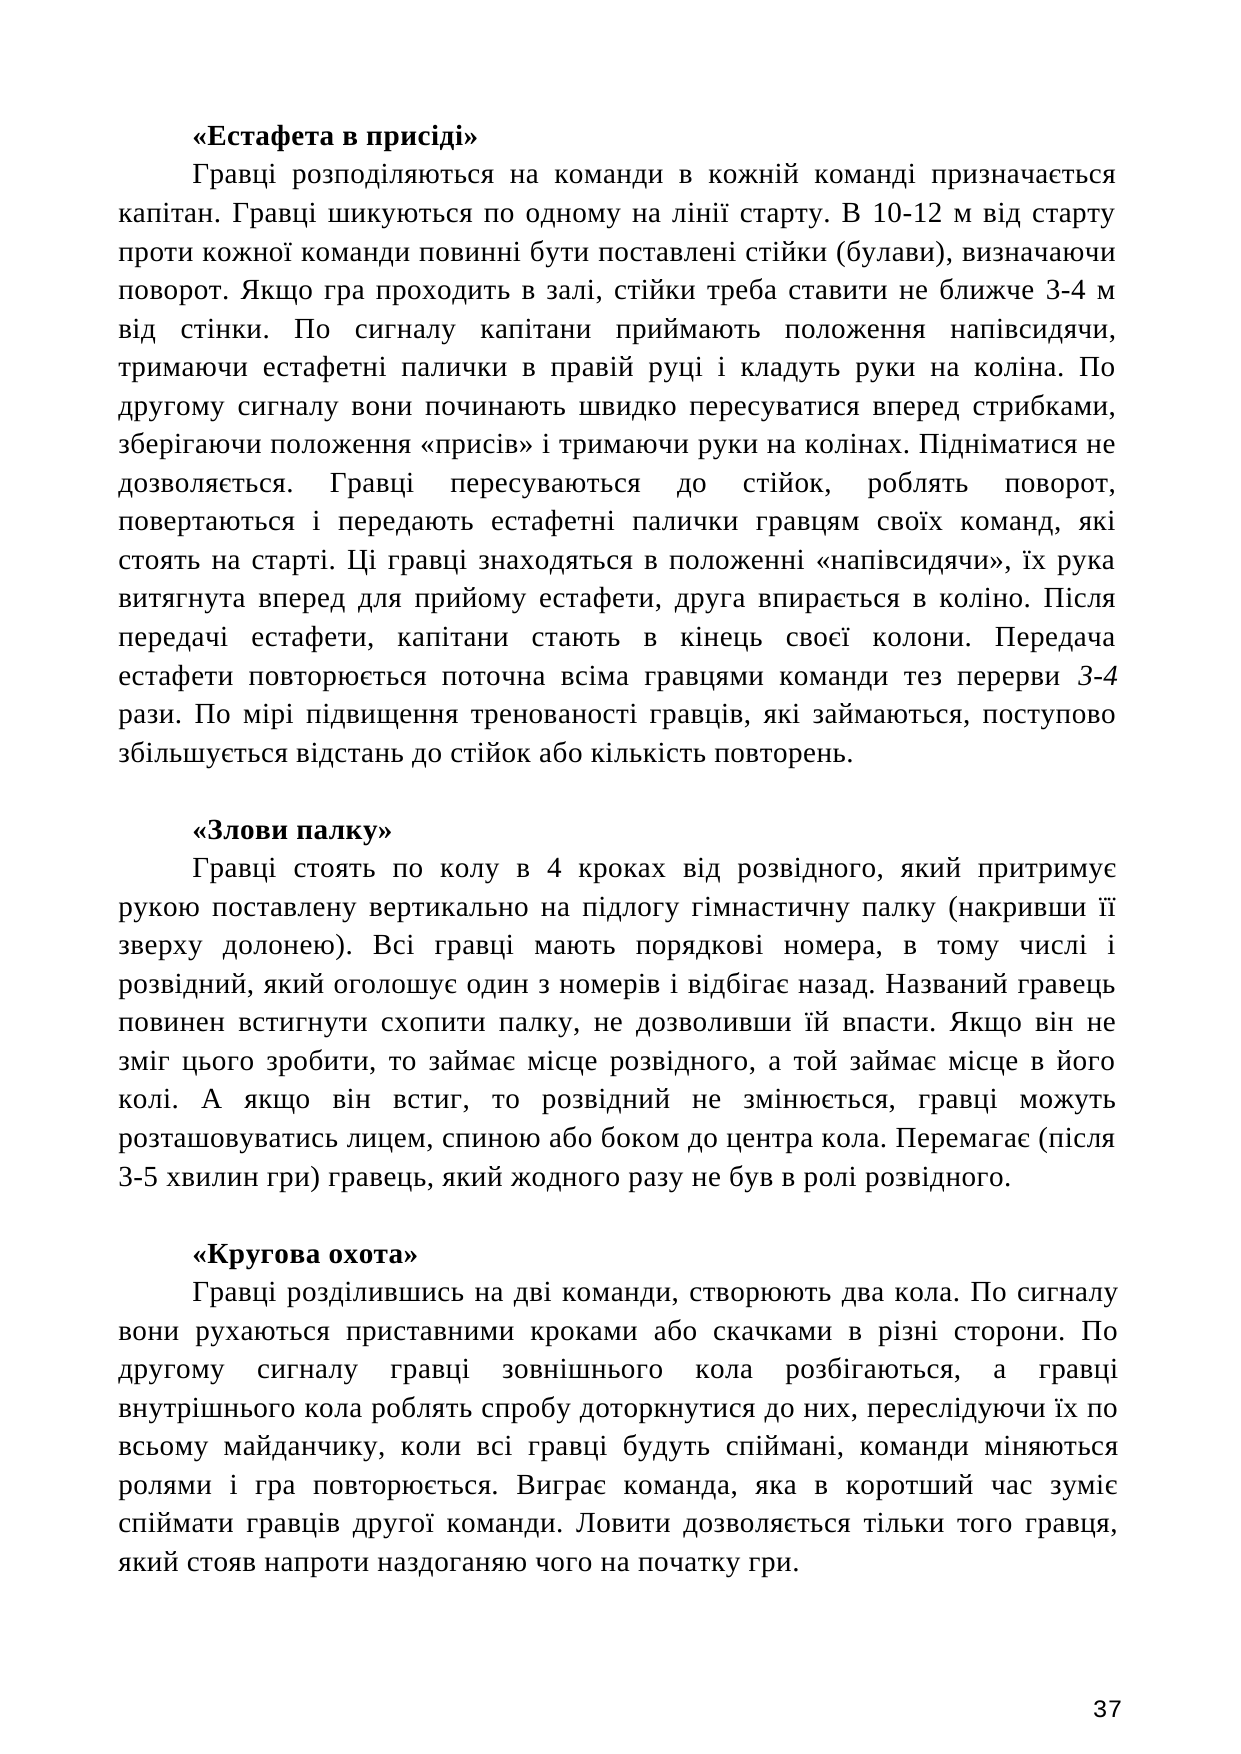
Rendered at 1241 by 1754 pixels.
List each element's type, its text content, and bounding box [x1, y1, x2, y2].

text «Злови палку» [118, 812, 1122, 845]
text Гравці розподіляються на команди в кожній команді призначається капітан. Гравці шикуються по одному на лінії старту. В 10-12 м від старту проти кожної команди повинні бути поставлені стійки (булави), визначаючи поворот. Якщо гра проходить в залі, стійки треба ставити не ближче 3-4 м від стінки. По сигналу капітани приймають положення напівсидячи, тримаючи естафетні палички в правій руці і кладуть руки на коліна. По другому сигналу вони починають швидко пересуватися вперед стрибками, зберігаючи положення «присів» і тримаючи руки на колінах. Підніматися не дозволяється. Гравці пересуваються до стійок, роблять поворот, повертаються і передають естафетні палички гравцям своїх команд, які стоять на старті. Ці гравці знаходяться в положенні «напівсидячи», їх рука витягнута вперед для прийому естафети, друга впирається в коліно. Після передачі естафети, капітани стають в кінець своєї колони. Передача естафети повторюється поточна всіма гравцями команди тез перерви 3-4 рази. По мірі підвищення тренованості гравців, які займаються, поступово збільшується відстань до стійок або кількість повторень. [118, 157, 1118, 768]
text Гравці розділившись на дві команди, створюють два кола. По сигналу вони рухаються приставними кроками або скачками в різні сторони. По другому сигналу гравці зовнішнього кола розбігаються, а гравці внутрішнього кола роблять спробу доторкнутися до них, переслідуючи їх по всьому майданчику, коли всі гравці будуть спіймані, команди міняються ролями і гра повторюється. Виграє команда, яка в коротший час зуміє спіймати гравців другої команди. Ловити дозволяється тільки того гравця, який стояв напроти наздоганяю чого на початку гри. [118, 1274, 1120, 1578]
text Гравці стоять по колу в 4 кроках від розвідного, який притримує рукою поставлену вертикально на підлогу гімнастичну палку (накривши її зверху долонею). Всі гравці мають порядкові номера, в тому числі і розвідний, який оголошує один з номерів і відбігає назад. Названий гравець повинен встигнути схопити палку, не дозволивши їй впасти. Якщо він не зміг цього зробити, то займає місце розвідного, а той займає місце в його колі. А якщо він встиг, то розвідний не змінюється, гравці можуть розташовуватись лицем, спиною або боком до центра кола. Перемагає (після 3-5 хвилин гри) гравець, який жодного разу не був в ролі розвідного. [118, 850, 1118, 1192]
text «Кругова охота» [118, 1236, 1118, 1269]
text «Естафета в присіді» [118, 118, 1122, 152]
